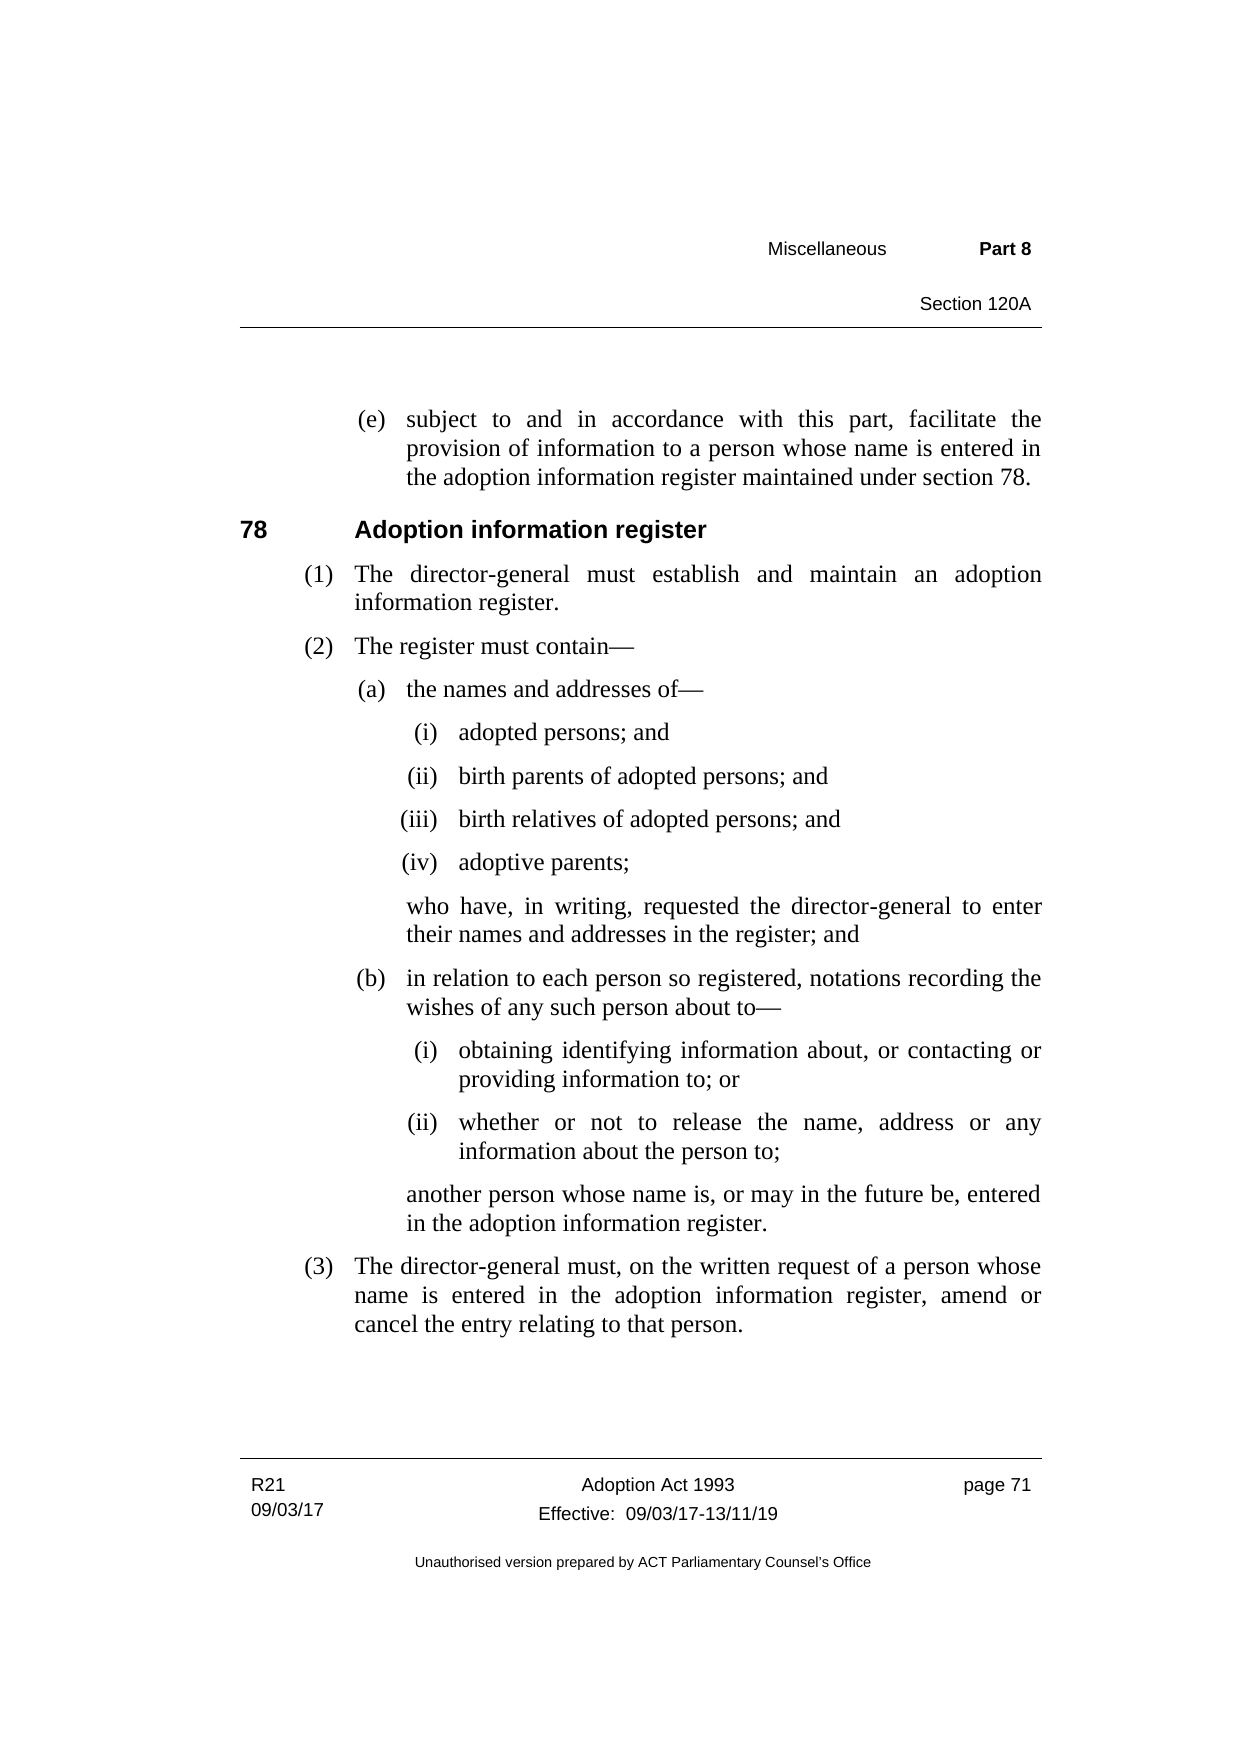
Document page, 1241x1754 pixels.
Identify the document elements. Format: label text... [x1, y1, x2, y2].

text (2) The register must contain— [239, 631, 1042, 659]
text who have, in writing, requested the director-general to enter their names and addresses in the register; and [406, 891, 1042, 948]
text (i) obtaining identifying information about, or contacting or providing information to; or [239, 1035, 1042, 1092]
text (1) The director-general must establish and maintain an adoption information register. [239, 559, 1042, 616]
text 78 Adoption information register [239, 515, 1042, 544]
text (iv) adoptive parents; [239, 847, 1042, 876]
text (a) the names and addresses of— [239, 674, 1042, 703]
text (3) The director-general must, on the written request of a person whose name is entered in the adoption information register, amend or cancel the entry relating to that person. [239, 1251, 1042, 1337]
text (iii) birth relatives of adopted persons; and [239, 804, 1042, 833]
text (i) adopted persons; and [239, 717, 1042, 746]
text (ii) whether or not to release the name, address or any information about the person to; [239, 1107, 1042, 1164]
text (b) in relation to each person so registered, notations recording the wishes of any such person about to— [239, 963, 1042, 1020]
text (e) subject to and in accordance with this part, facilitate the provision of information to a person whose name is entered in the adoption information register maintained under section 78. [239, 404, 1042, 490]
text (ii) birth parents of adopted persons; and [239, 761, 1042, 789]
text another person whose name is, or may in the future be, entered in the adoption information register. [406, 1179, 1042, 1237]
